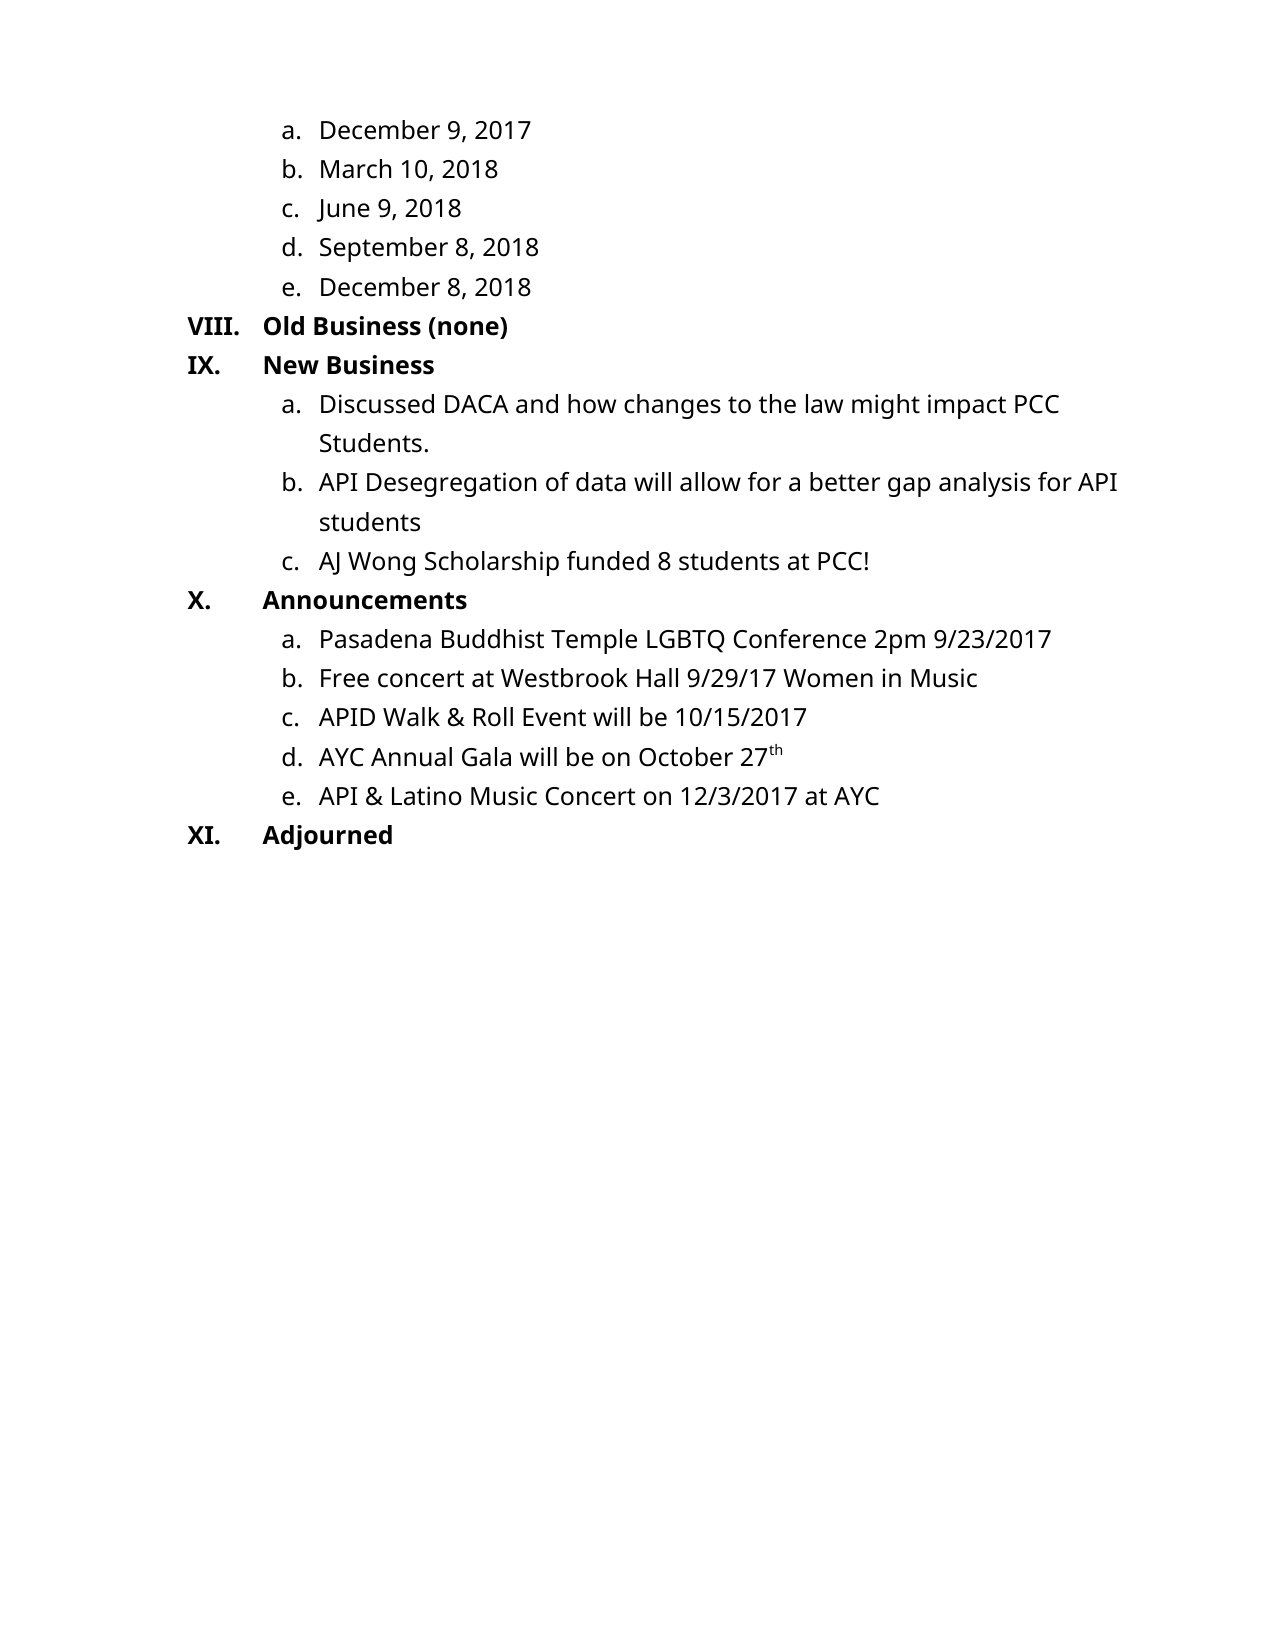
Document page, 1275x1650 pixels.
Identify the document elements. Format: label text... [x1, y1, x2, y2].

list September 8, 2018 [281, 230, 1125, 264]
list June 9, 2018 [281, 191, 1125, 225]
list Pasadena Buddhist Temple LGBTQ Conference 2pm 9/23/2017 [281, 622, 1125, 656]
list API & Latino Music Concert on 12/3/2017 at AYC [281, 778, 1125, 812]
list New Business [187, 347, 1125, 382]
list December 9, 2017 [281, 112, 1125, 147]
list March 10, 2018 [281, 152, 1125, 186]
list APID Walk & Roll Event will be 10/15/2017 [281, 700, 1125, 734]
list Discussed DACA and how changes to the law might impact PCC Students. [281, 387, 1125, 460]
list Adjourned [187, 817, 1125, 852]
list Announcements [187, 582, 1125, 617]
list API Desegregation of data will allow for a better gap analysis for API students [281, 465, 1125, 538]
list Free concert at Westbrook Hall 9/29/17 Women in Music [281, 661, 1125, 695]
list AJ Wong Scholarship funded 8 students at PCC! [281, 543, 1125, 577]
list December 8, 2018 [281, 269, 1125, 303]
list Old Business (none) [187, 308, 1125, 342]
list AYC Annual Gala will be on October 27th [281, 739, 1125, 773]
